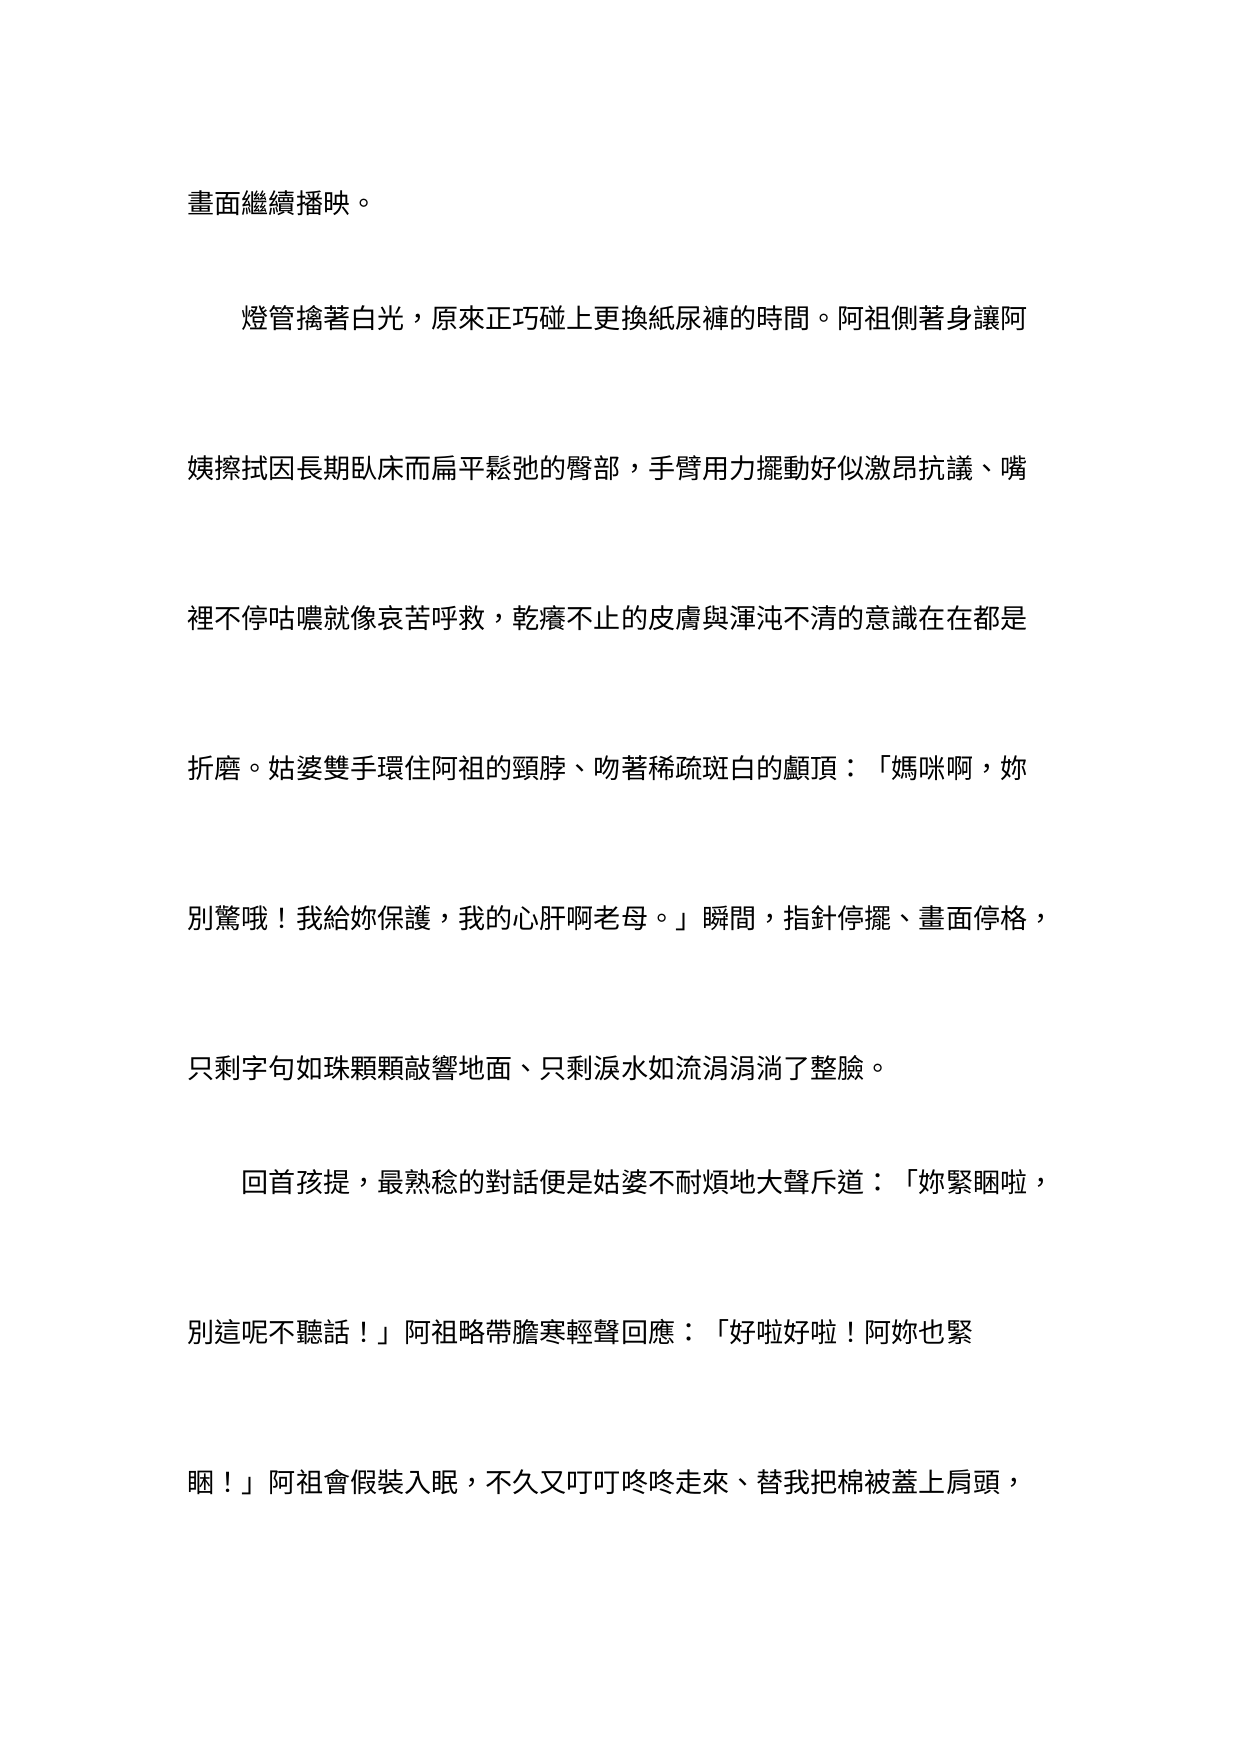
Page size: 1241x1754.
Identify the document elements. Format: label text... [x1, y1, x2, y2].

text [187, 1143, 1053, 1518]
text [187, 164, 1053, 239]
text 燈管擒著白光，原來正巧碰上更換紙尿褲的時間。阿祖側著身讓阿姨擦拭因長期臥床而扁平鬆弛的臀部，手臂用力擺動好似激昂抗議、嘴裡不停咕噥就像哀苦呼救，乾癢不止的皮膚與渾沌不清的意識在在都是折磨。姑婆雙手環住阿祖的頸脖、吻著稀疏斑白的顱頂：「媽咪啊，妳別驚哦！我給妳保護，我的心肝啊老母。」瞬間，指針停擺、畫面停格，只剩字句如珠顆顆敲響地面、只剩淚水如流涓涓淌了整臉。 [187, 279, 1053, 1104]
